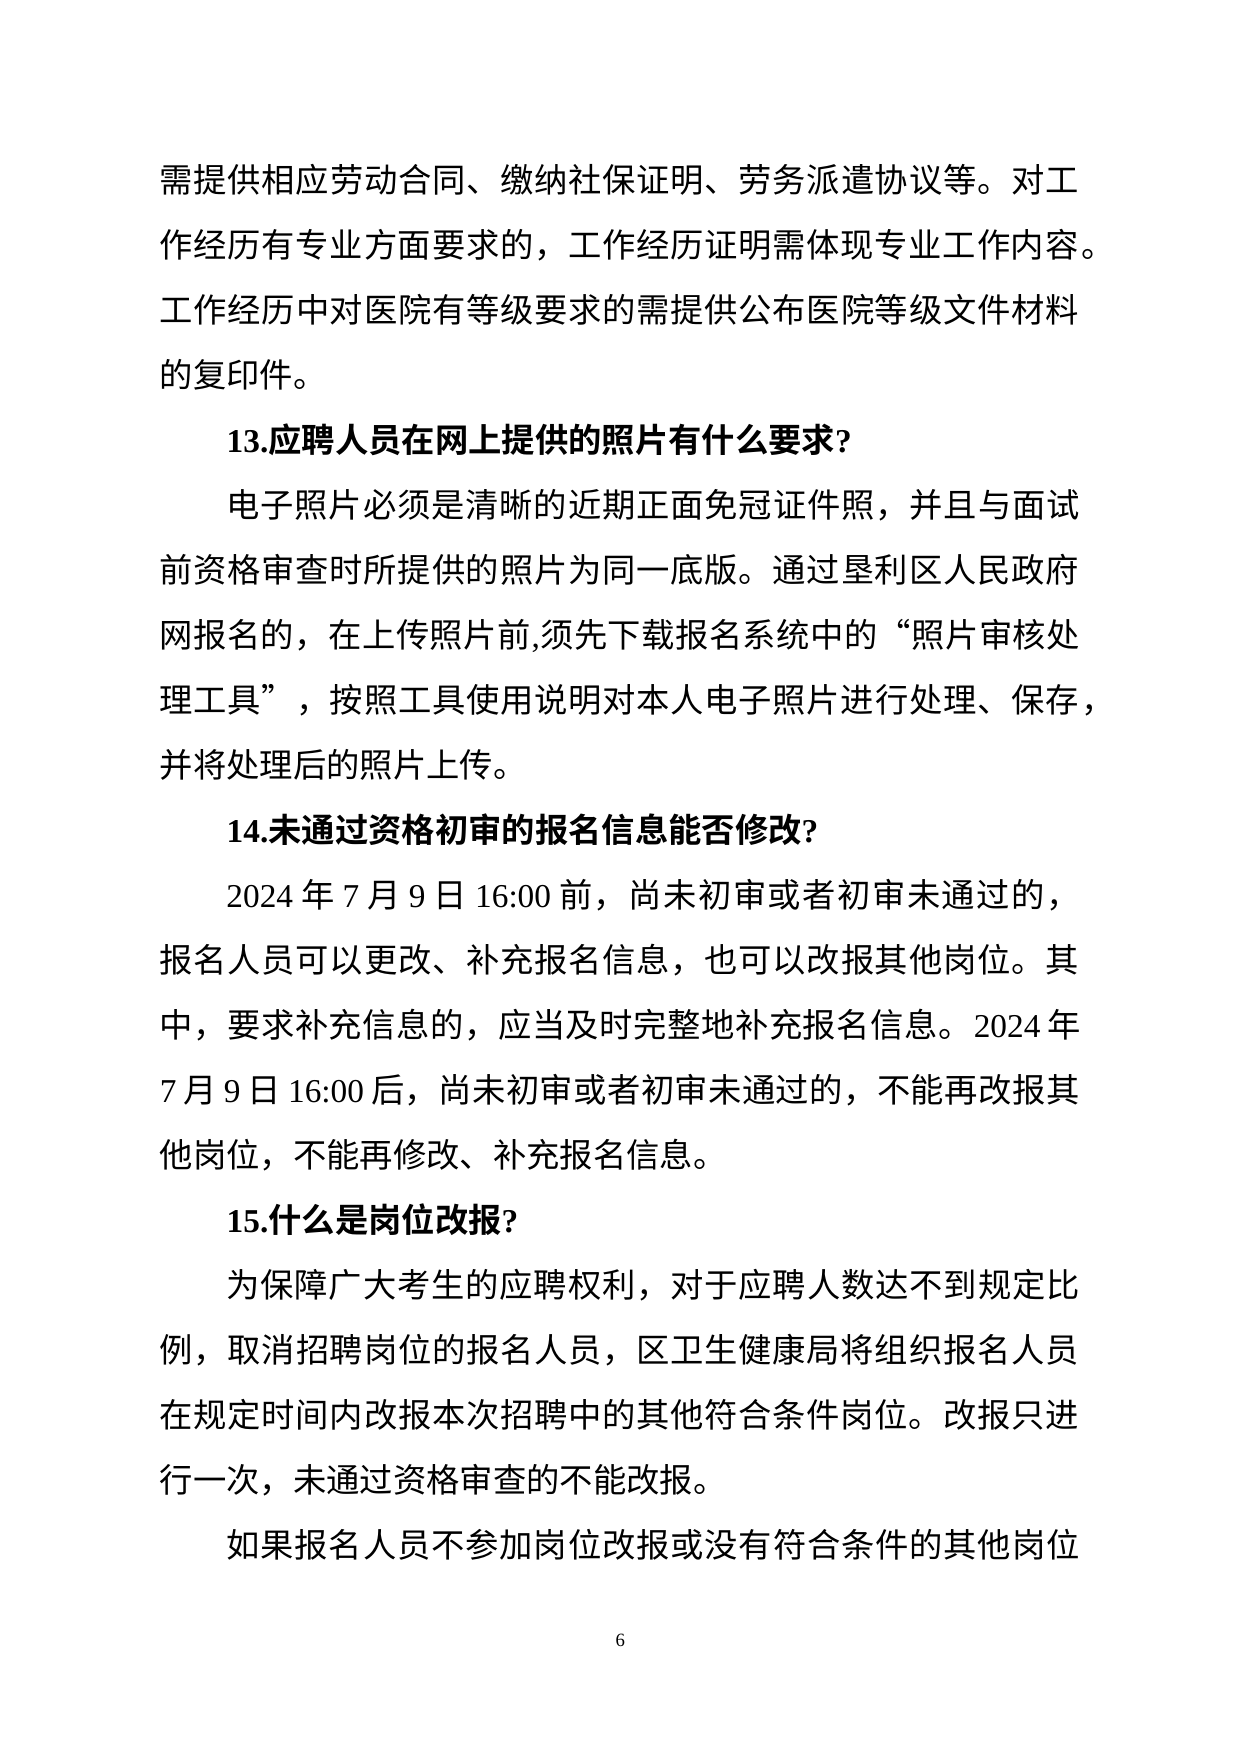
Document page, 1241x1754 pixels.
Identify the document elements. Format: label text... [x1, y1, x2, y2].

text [159, 1511, 1081, 1576]
text 13.应聘人员在网上提供的照片有什么要求? [159, 406, 1081, 471]
text 15.什么是岗位改报? [159, 1186, 1081, 1251]
text 为保障广大考生的应聘权利，对于应聘人数达不到规定比例，取消招聘岗位的报名人员，区卫生健康局将组织报名人员在规定时间内改报本次招聘中的其他符合条件岗位。改报只进行一次，未通过资格审查的不能改报。 [159, 1251, 1081, 1511]
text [159, 146, 1081, 406]
text 14.未通过资格初审的报名信息能否修改? [159, 796, 1081, 861]
text 2024年7月9日16:00前，尚未初审或者初审未通过的，报名人员可以更改、补充报名信息，也可以改报其他岗位。其中，要求补充信息的，应当及时完整地补充报名信息。2024年7月9日16:00后，尚未初审或者初审未通过的，不能再改报其他岗位，不能再修改、补充报名信息。 [159, 861, 1081, 1186]
text 电子照片必须是清晰的近期正面免冠证件照，并且与面试前资格审查时所提供的照片为同一底版。通过垦利区人民政府网报名的，在上传照片前,须先下载报名系统中的“照片审核处理工具”，按照工具使用说明对本人电子照片进行处理、保存，并将处理后的照片上传。 [159, 471, 1081, 796]
